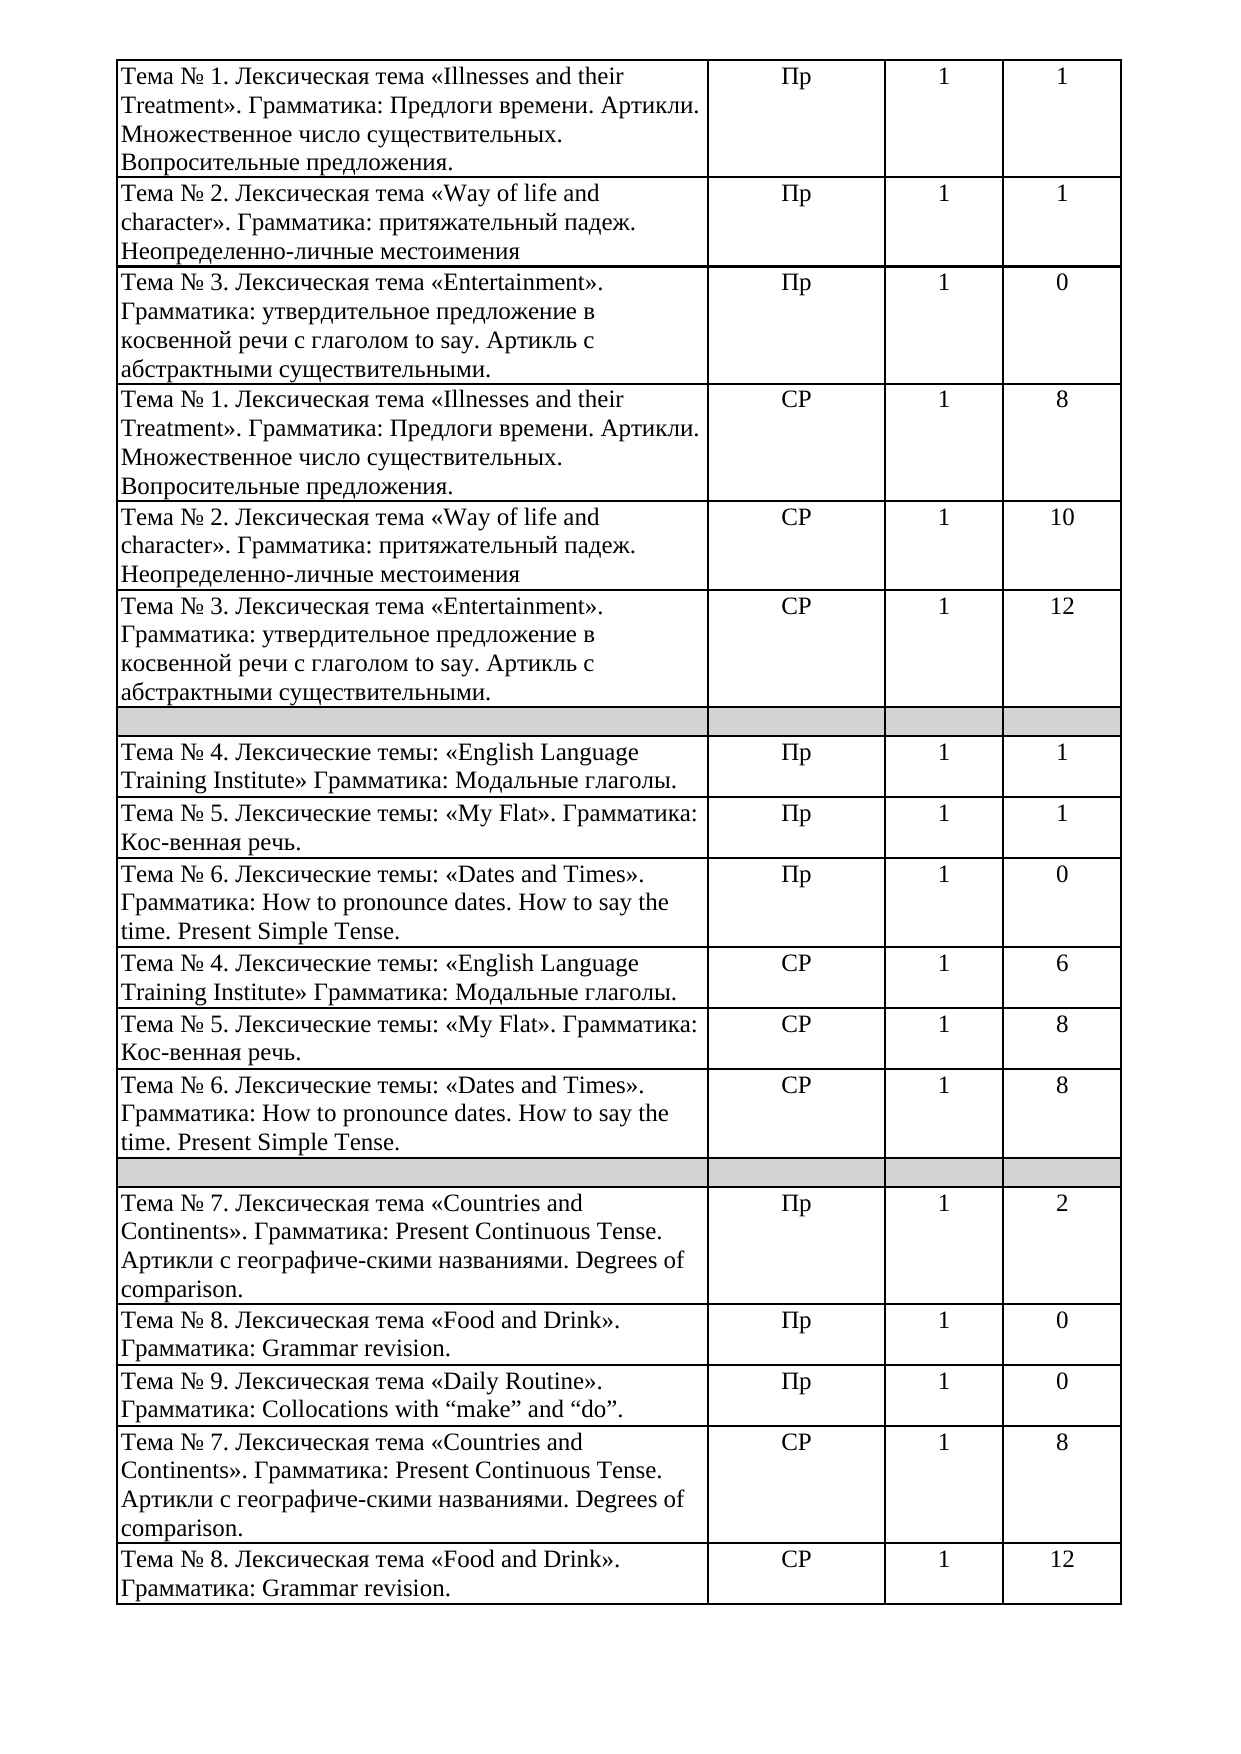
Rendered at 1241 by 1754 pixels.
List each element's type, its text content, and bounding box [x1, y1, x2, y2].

table_cell 1 [886, 1305, 1002, 1364]
table_cell 2 [1004, 1188, 1120, 1303]
table_header 1 [886, 61, 1002, 176]
table_cell Тема № 4. Лексические темы: «English Language Training Institute» Грамматика: Модальные глаголы. [118, 948, 707, 1007]
table_cell 1 [886, 798, 1002, 857]
table_cell 1 [886, 1427, 1002, 1542]
table_cell Пр [709, 178, 884, 265]
table_cell 1 [1004, 737, 1120, 796]
table_cell 1 [886, 268, 1002, 382]
table_cell Тема № 5. Лексические темы: «My Flat». Грамматика: Кос-венная речь. [118, 798, 707, 857]
table_cell [709, 708, 884, 735]
table_cell СР [709, 1427, 884, 1542]
table_cell Тема № 9. Лексическая тема «Daily Routine». Грамматика: Collocations with “make” and “do”. [118, 1366, 707, 1424]
table_cell Пр [709, 737, 884, 796]
table_cell [118, 1159, 707, 1186]
table_cell Тема № 7. Лексическая тема «Countries and Continents». Грамматика: Present Continuous Tense. Артикли с географиче-скими названиями. Degrees of comparison. [118, 1188, 707, 1303]
table_cell 1 [886, 502, 1002, 589]
table_cell 1 [886, 948, 1002, 1007]
table_cell [886, 708, 1002, 735]
table_cell 0 [1004, 268, 1120, 382]
table_cell 1 [886, 1544, 1002, 1603]
table_cell Пр [709, 1305, 884, 1364]
table_cell 0 [1004, 859, 1120, 946]
table_cell Тема № 7. Лексическая тема «Countries and Continents». Грамматика: Present Continuous Tense. Артикли с географиче-скими названиями. Degrees of comparison. [118, 1427, 707, 1542]
table_cell Тема № 3. Лексическая тема «Entertainment». Грамматика: утвердительное предложение в косвенной речи с глаголом to say. Артикль с абстрактными существительными. [118, 591, 707, 706]
table_cell 1 [886, 1366, 1002, 1424]
table_cell Тема № 8. Лексическая тема «Food and Drink». Грамматика: Grammar revision. [118, 1544, 707, 1603]
table_cell [118, 708, 707, 735]
table_cell 6 [1004, 948, 1120, 1007]
table_cell 1 [1004, 178, 1120, 265]
table_cell [1004, 1159, 1120, 1186]
table_cell [886, 1159, 1002, 1186]
table_cell [1004, 708, 1120, 735]
table_cell Пр [709, 268, 884, 382]
table_cell СР [709, 591, 884, 706]
table_cell Тема № 6. Лексические темы: «Dates and Times». Грамматика: How to pronounce dates. How to say the timе. Present Simple Tense. [118, 859, 707, 946]
table_cell Тема № 6. Лексические темы: «Dates and Times». Грамматика: How to pronounce dates. How to say the timе. Present Simple Tense. [118, 1070, 707, 1157]
table_cell 1 [886, 737, 1002, 796]
table_cell 0 [1004, 1305, 1120, 1364]
table_cell Тема № 2. Лексическая тема «Way of life and character». Грамматика: притяжательный падеж. Неопределенно-личные местоимения [118, 502, 707, 589]
table_cell 1 [886, 1070, 1002, 1157]
table_cell Пр [709, 1188, 884, 1303]
table_cell СР [709, 502, 884, 589]
table_header Пр [709, 61, 884, 176]
table_cell 8 [1004, 1427, 1120, 1542]
table_cell 1 [1004, 798, 1120, 857]
table_cell Тема № 8. Лексическая тема «Food and Drink». Грамматика: Grammar revision. [118, 1305, 707, 1364]
table_cell Тема № 1. Лексическая тема «Illnesses and their Treatment». Грамматика: Предлоги времени. Артикли. Множественное число существительных. Вопросительные предложения. [118, 385, 707, 500]
table_cell СР [709, 385, 884, 500]
table_cell 8 [1004, 1070, 1120, 1157]
table_cell 12 [1004, 591, 1120, 706]
table_cell 8 [1004, 1009, 1120, 1068]
table_cell Пр [709, 798, 884, 857]
table_cell 1 [886, 385, 1002, 500]
table_cell 1 [886, 178, 1002, 265]
table_cell 1 [886, 591, 1002, 706]
table_cell 1 [886, 859, 1002, 946]
table_cell СР [709, 1009, 884, 1068]
table_cell Тема № 2. Лексическая тема «Way of life and character». Грамматика: притяжательный падеж. Неопределенно-личные местоимения [118, 178, 707, 265]
table_cell Тема № 4. Лексические темы: «English Language Training Institute» Грамматика: Модальные глаголы. [118, 737, 707, 796]
table_header Тема № 1. Лексическая тема «Illnesses and their Treatment». Грамматика: Предлоги времени. Артикли. Множественное число существительных. Вопросительные предложения. [118, 61, 707, 176]
table_cell Пр [709, 859, 884, 946]
table_header 1 [1004, 61, 1120, 176]
table_cell СР [709, 1544, 884, 1603]
table_cell СР [709, 948, 884, 1007]
table_cell СР [709, 1070, 884, 1157]
table_cell 1 [886, 1188, 1002, 1303]
table_cell 8 [1004, 385, 1120, 500]
table_cell Тема № 5. Лексические темы: «My Flat». Грамматика: Кос-венная речь. [118, 1009, 707, 1068]
table_cell [709, 1159, 884, 1186]
table_cell 1 [886, 1009, 1002, 1068]
table_cell 12 [1004, 1544, 1120, 1603]
table_cell Пр [709, 1366, 884, 1424]
table_cell Тема № 3. Лексическая тема «Entertainment». Грамматика: утвердительное предложение в косвенной речи с глаголом to say. Артикль с абстрактными существительными. [118, 268, 707, 382]
table_cell 10 [1004, 502, 1120, 589]
table_cell 0 [1004, 1366, 1120, 1424]
